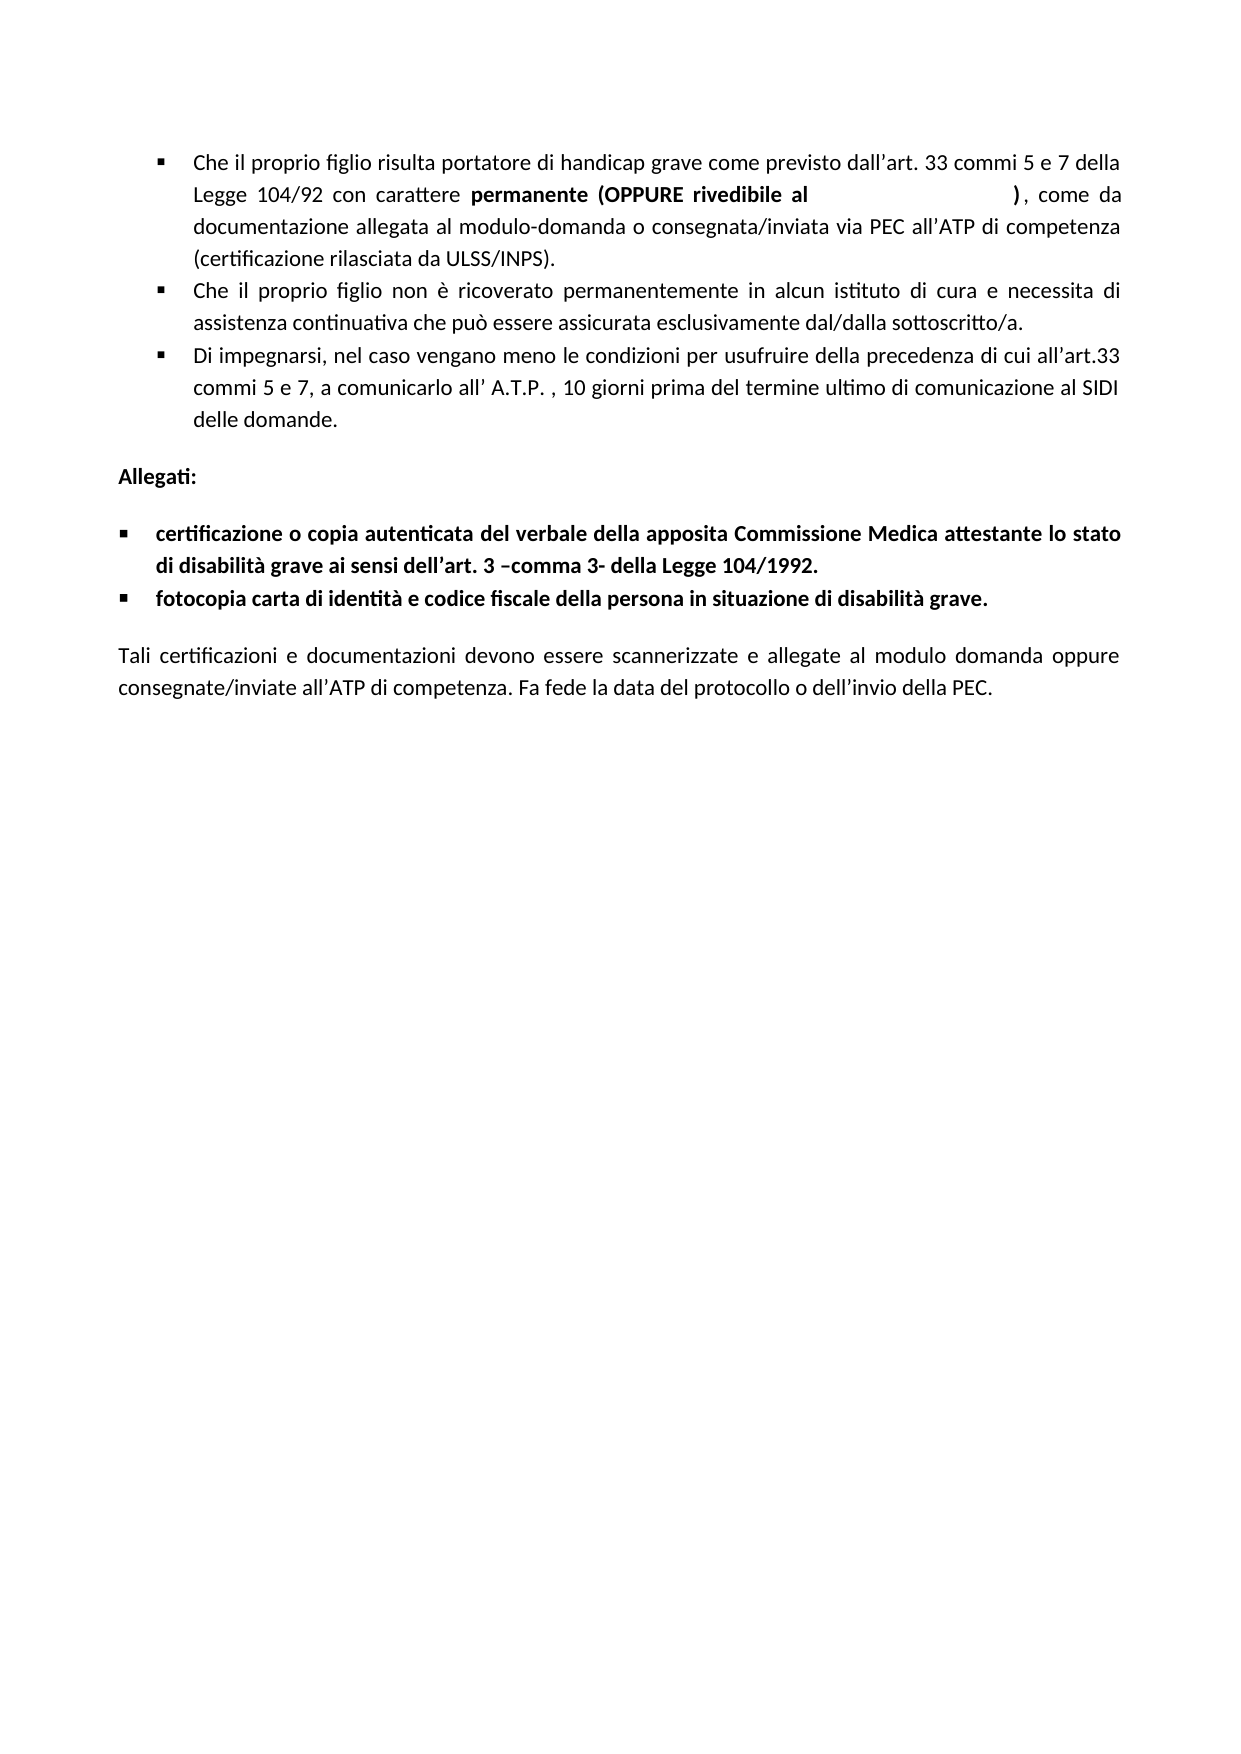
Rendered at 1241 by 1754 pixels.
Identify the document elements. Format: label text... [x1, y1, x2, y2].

list Di impegnarsi, nel caso vengano meno le condizioni per usufruire della precedenza di cui all’art.33 commi 5 e comunicarlo all’ A.T.P. , 10 giorni prima del termine ultimo di comunicazione al SIDI delle domande. [156, 341, 1122, 433]
text Allegati: [118, 462, 1122, 490]
list Che il proprio figlio risulta portatore di handicap grave come previsto dall’art. 33 commi 5 e 7 della Legge 104/92 con carattere permanente (OPPURE rivedibile al ), come da documentazione allegata al modulo-domanda o consegnata/inviata via PEC all’ATP di competenza (certificazione rilasciata da ULSS/INPS). [156, 148, 1122, 272]
text Tali certificazioni e documentazioni devono essere scannerizzate e allegate al modulo domanda oppure consegnate/inviate all’ATP di competenza. Fa fede la data del protocollo o dell’invio della PEC. [118, 641, 1122, 701]
list fotocopia carta di identità e codice fiscale della persona in situazione di disabilità grave. [118, 584, 1122, 612]
list certificazione o copia autenticata del verbale della apposita Commissione Medica attestante lo stato di disabilità grave ai sensi dell’art. 3 –comma 3- della Legge 104/1992. [118, 519, 1122, 580]
list Che il proprio figlio non è ricoverato permanentemente in alcun istituto di cura e necessita di assistenza continuativa che può essere assicurata esclusivamente dal/dalla sottoscritto/a. [156, 276, 1122, 337]
